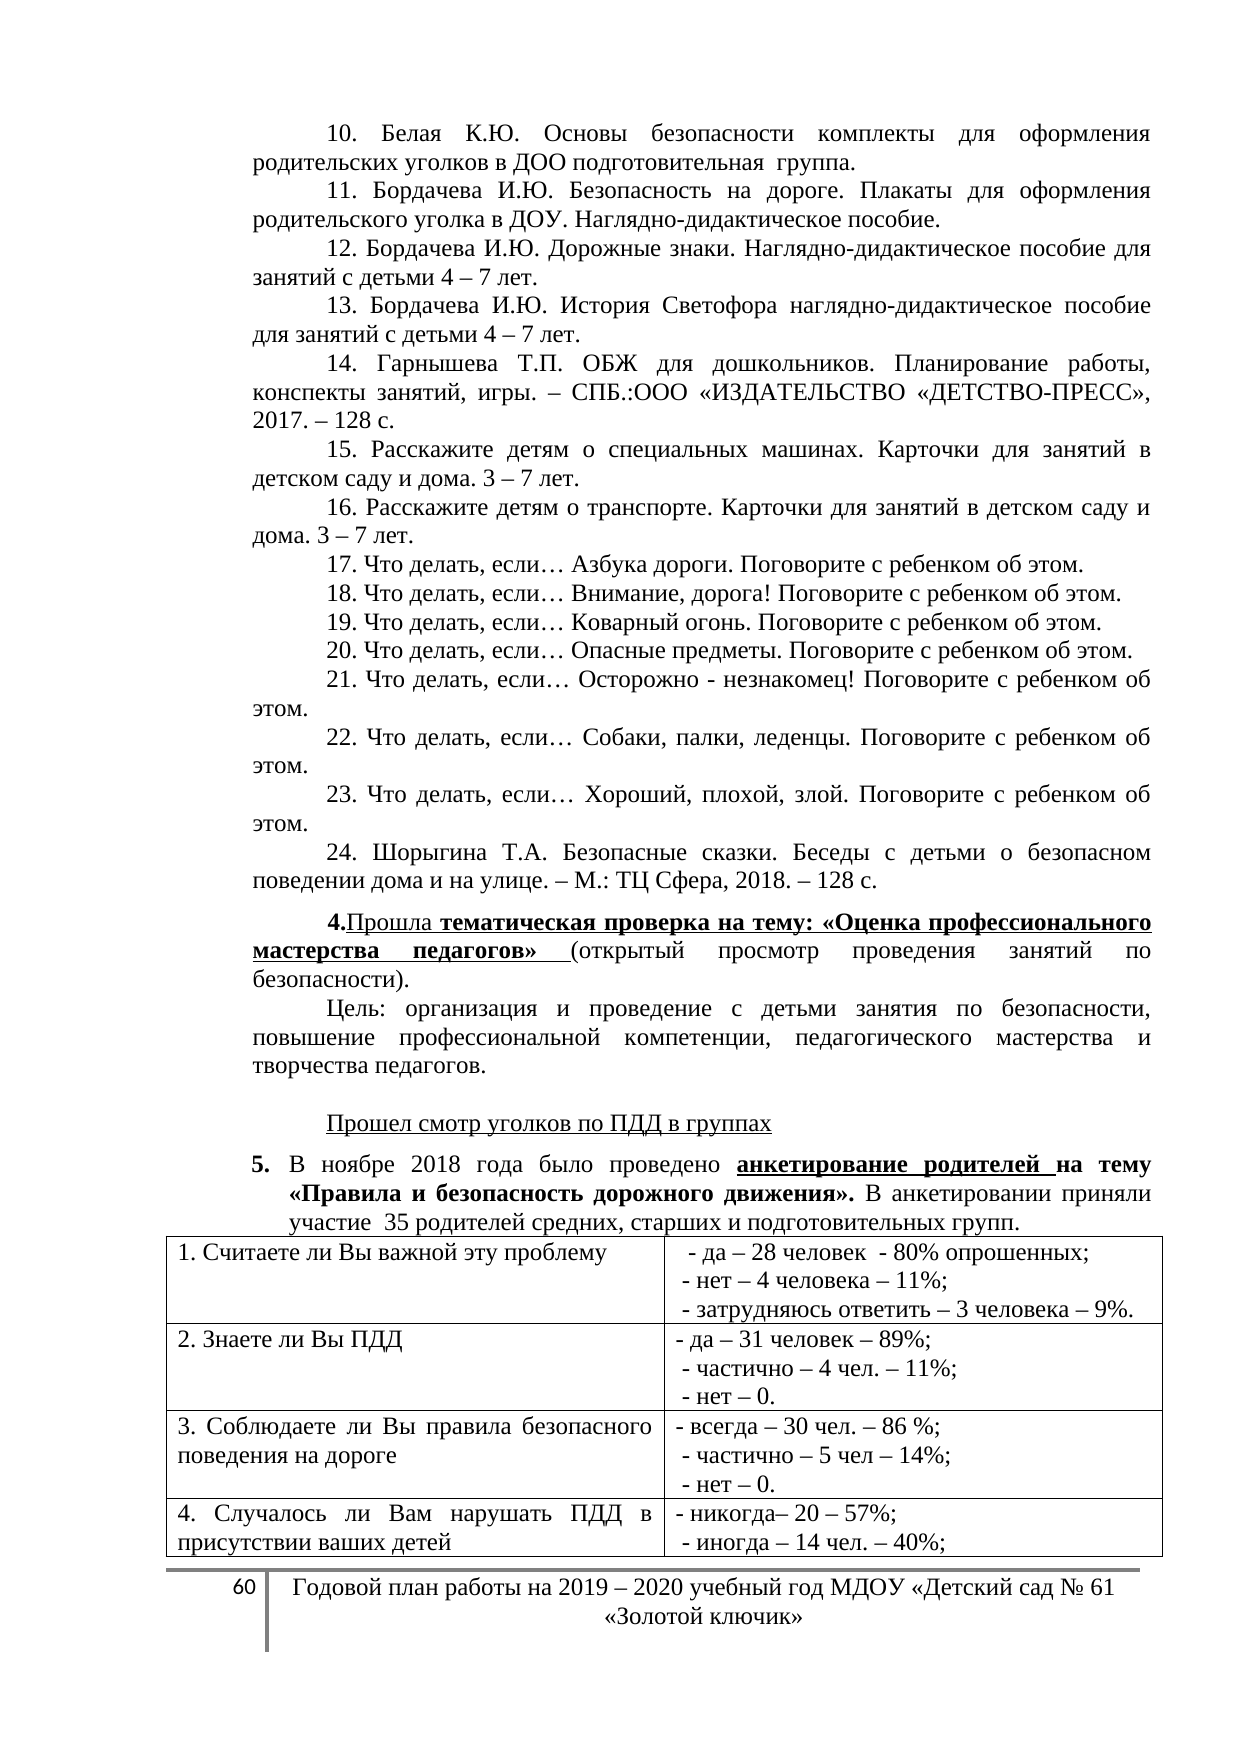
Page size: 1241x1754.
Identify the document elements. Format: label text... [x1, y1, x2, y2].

text 21. Что делать, если… Осторожно - незнакомец! Поговорите с ребенком об этом. [252, 664, 1152, 722]
text 15. Расскажите детям о специальных машинах. Карточки для занятий в детском саду и дома. 3 – 7 лет. [252, 434, 1152, 492]
text 10. Белая К.Ю. Основы безопасности комплекты для оформления родительских уголков в ДОО подготовительная группа. [252, 118, 1152, 176]
list В ноябре 2018 года было проведено анкетирование родителей на тему «Правила и безопасность дорожного движения». В анкетировании приняли участие 35 родителей средних, старших и подготовительных групп. [251, 1149, 1152, 1236]
table_cell - да – 31 человек – 89%; - частично – 4 чел. – 11%; - нет – 0. [665, 1324, 1162, 1410]
text 16. Расскажите детям о транспорте. Карточки для занятий в детском саду и дома. 3 – 7 лет. [252, 492, 1152, 549]
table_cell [665, 1499, 1162, 1556]
text Прошел смотр уголков по ПДД в группах [252, 1108, 1152, 1137]
text 18. Что делать, если… Внимание, дорога! Поговорите с ребенком об этом. [252, 578, 1152, 607]
text 19. Что делать, если… Коварный огонь. Поговорите с ребенком об этом. [252, 607, 1152, 636]
text 14. Гарнышева Т.П. ОБЖ для дошкольников. Планирование работы, конспекты занятий, игры. – СПБ.:ООО «ИЗДАТЕЛЬСТВО «ДЕТСТВО-ПРЕСС», 2017. – 128 с. [252, 348, 1152, 434]
text 20. Что делать, если… Опасные предметы. Поговорите с ребенком об этом. [252, 636, 1152, 664]
table_header 1. Считаете ли Вы важной эту проблему [167, 1237, 664, 1323]
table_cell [167, 1499, 664, 1556]
table_cell 2. Знаете ли Вы ПДД [167, 1324, 664, 1410]
text 11. Бордачева И.Ю. Безопасность на дороге. Плакаты для оформления родительского уголка в ДОУ. Наглядно-дидактическое пособие. [252, 176, 1152, 233]
table_cell - всегда – 30 чел. – 86 %; - частично – 5 чел – 14%; - нет – 0. [665, 1411, 1162, 1497]
text 13. Бордачева И.Ю. История Светофора наглядно-дидактическое пособие для занятий с детьми 4 – 7 лет. [252, 291, 1152, 348]
text 17. Что делать, если… Азбука дороги. Поговорите с ребенком об этом. [252, 549, 1152, 578]
text 4.Прошла тематическая проверка на тему: «Оценка профессионального мастерства педагогов» (открытый просмотр проведения занятий по безопасности). [252, 907, 1152, 993]
table_header - да – 28 человек - 80% опрошенных; - нет – 4 человека – 11%; - затрудняюсь ответить – 3 человека – 9%. [665, 1237, 1162, 1323]
text 24. Шорыгина Т.А. Безопасные сказки. Беседы с детьми о безопасном поведении дома и на улице. – М.: ТЦ Сфера, 2018. – 128 с. [252, 837, 1152, 894]
text 23. Что делать, если… Хороший, плохой, злой. Поговорите с ребенком об этом. [252, 779, 1152, 837]
text 12. Бордачева И.Ю. Дорожные знаки. Наглядно-дидактическое пособие для занятий с детьми 4 – 7 лет. [252, 233, 1152, 291]
table_cell 3. Соблюдаете ли Вы правила безопасного поведения на дороге [167, 1411, 664, 1497]
text 22. Что делать, если… Собаки, палки, леденцы. Поговорите с ребенком об этом. [252, 722, 1152, 779]
text Цель: организация и проведение с детьми занятия по безопасности, повышение профессиональной компетенции, педагогического мастерства и творчества педагогов. [252, 993, 1152, 1079]
